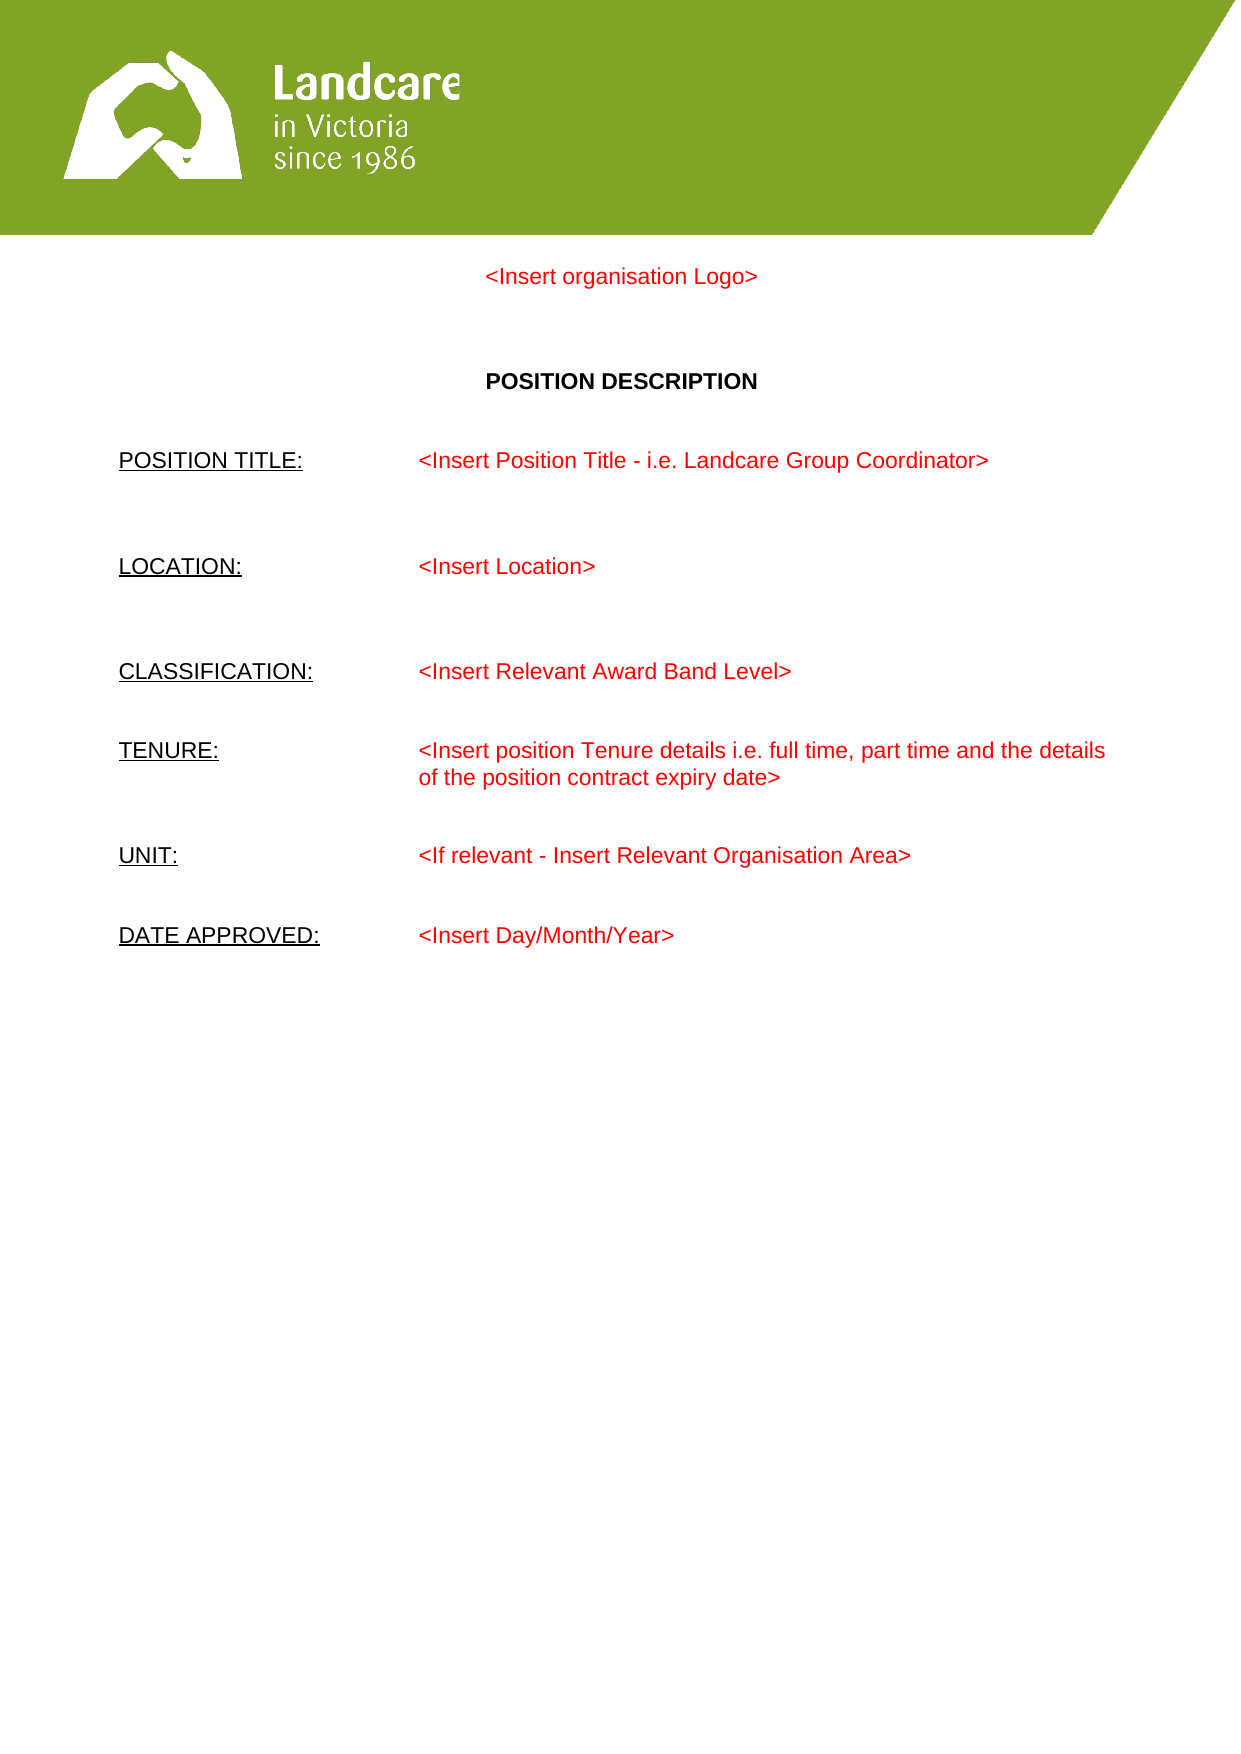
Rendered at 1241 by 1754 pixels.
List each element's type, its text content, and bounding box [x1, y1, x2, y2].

text DATE APPROVED: <Insert Day/Month/Year> [118, 922, 1125, 948]
text POSITION TITLE: <Insert Position Title - i.e. Landcare Group Coordinator> [118, 447, 1125, 473]
text UNIT: <If relevant - Insert Relevant Organisation Area> [118, 842, 1125, 869]
text <Insert organisation Logo> [118, 263, 1125, 289]
text TENURE: <Insert position Tenure details i.e. full time, part time and the details of the position contract expiry date> [118, 737, 1125, 790]
text CLASSIFICATION: <Insert Relevant Award Band Level> [118, 658, 1125, 684]
text LOCATION: <Insert Location> [118, 553, 1125, 579]
picture [0, 0, 1238, 235]
text POSITION DESCRIPTION [118, 368, 1125, 394]
